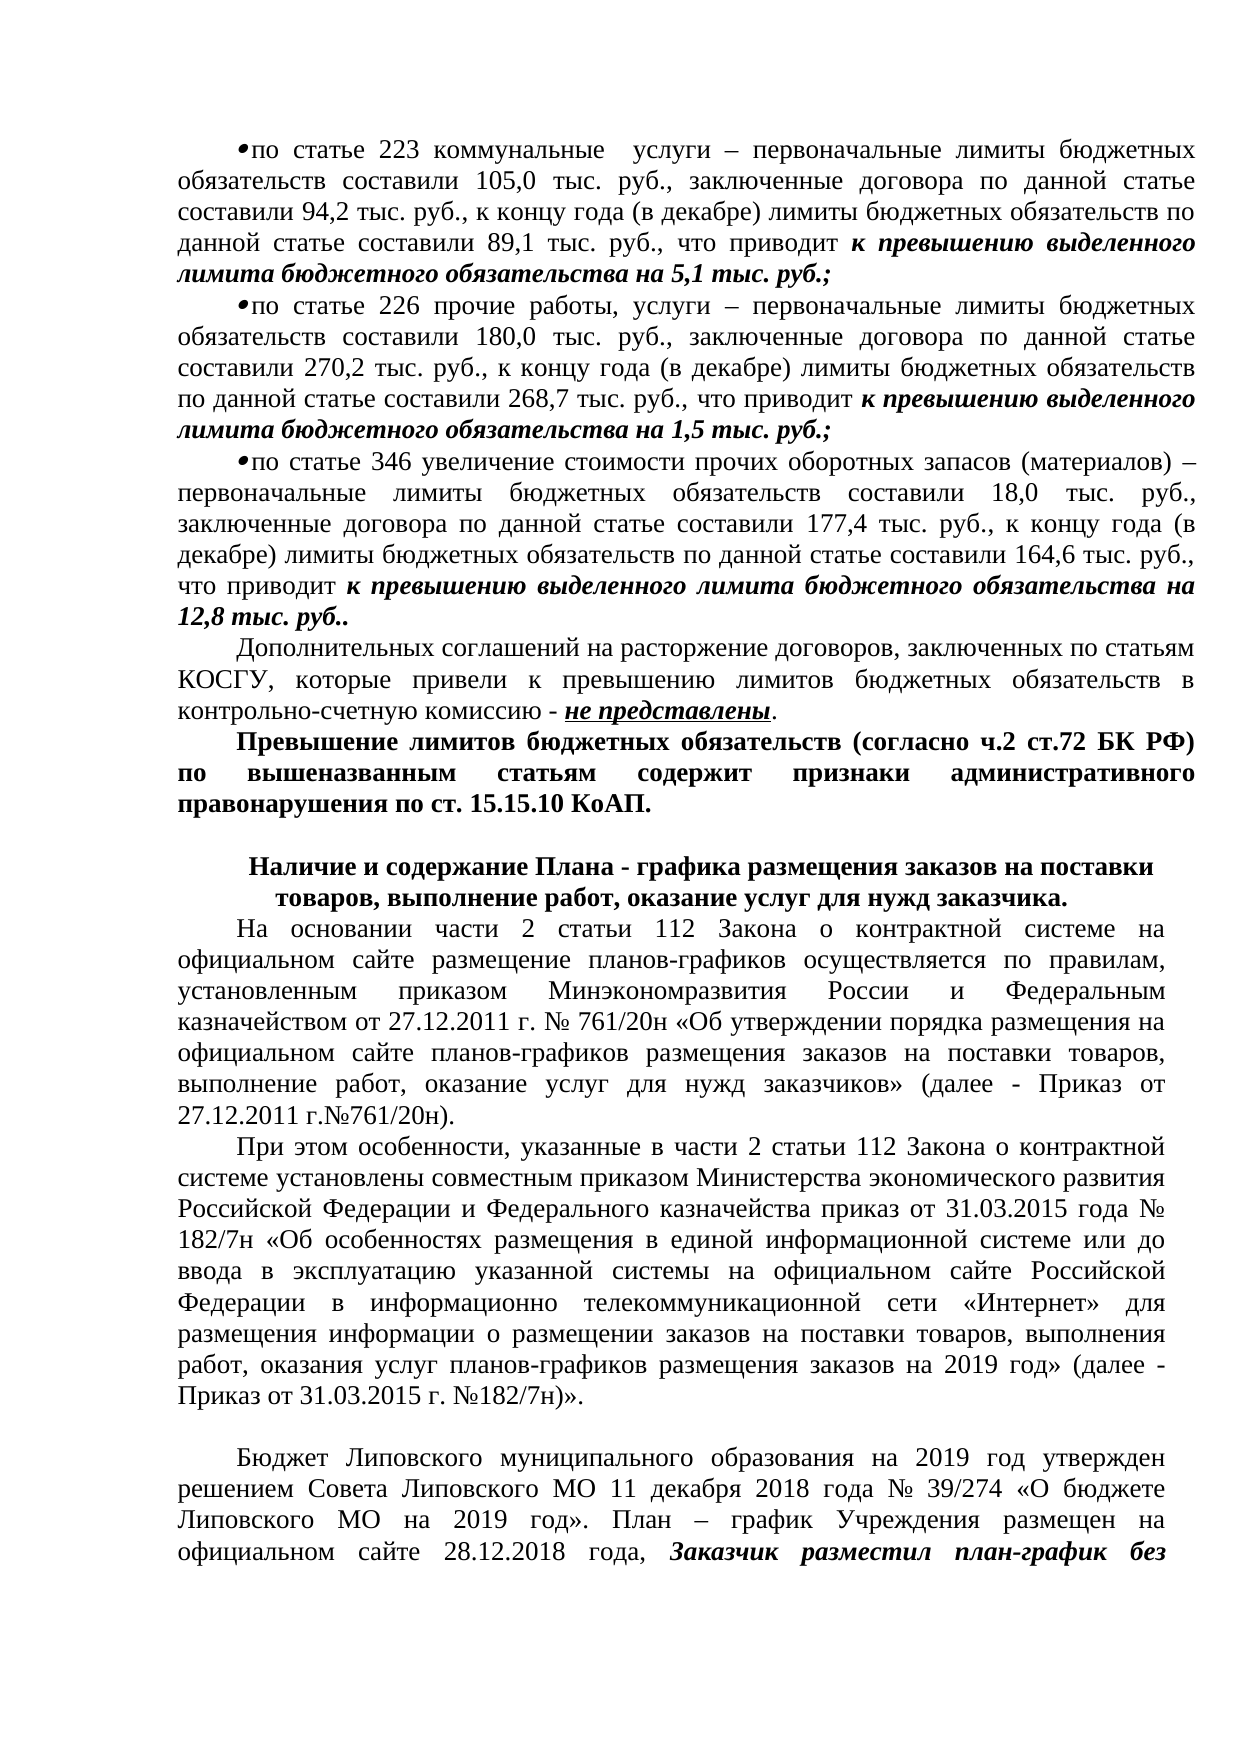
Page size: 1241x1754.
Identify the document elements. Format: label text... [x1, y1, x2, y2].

text Наличие и содержание Плана - графика размещения заказов на поставки товаров, выполнение работ, оказание услуг для нужд заказчика. [177, 849, 1167, 912]
list по статье 226 прочие работы, услуги – первоначальные лимиты бюджетных обязательств составили 180,0 тыс. руб., заключенные договора по данной статье составили 270,2 тыс. руб., к концу года (в декабре) лимиты бюджетных обязательств по данной статье составили 268,7 тыс. руб., что приводит к превышению выделенного лимита бюджетного обязательства на 1,5 тыс. руб.; [177, 289, 1196, 444]
text Дополнительных соглашений на расторжение договоров, заключенных по статьям КОСГУ, которые привели к превышению лимитов бюджетных обязательств в контрольно-счетную комиссию - не представлены. [177, 632, 1196, 725]
text При этом особенности, указанные в части 2 статьи 112 Закона о контрактной системе установлены совместным приказом Министерства экономического развития Российской Федерации и Федерального казначейства приказ от 31.03.2015 года № 182/7н «Об особенностях размещения в единой информационной системе или до ввода в эксплуатацию указанной системы на официальном сайте Российской Федерации в информационно телекоммуникационной сети «Интернет» для размещения информации о размещении заказов на поставки товаров, выполнения работ, оказания услуг планов-графиков размещения заказов на 2019 год» (далее - Приказ от 31.03.2015 г. №182/7н)». [177, 1130, 1167, 1410]
list по статье 346 увеличение стоимости прочих оборотных запасов (материалов) – первоначальные лимиты бюджетных обязательств составили 18,0 тыс. руб., заключенные договора по данной статье составили 177,4 тыс. руб., к концу года (в декабре) лимиты бюджетных обязательств по данной статье составили 164,6 тыс. руб., что приводит к превышению выделенного лимита бюджетного обязательства на 12,8 тыс. руб.. [177, 444, 1196, 632]
list по статье 223 коммунальные услуги – первоначальные лимиты бюджетных обязательств составили 105,0 тыс. руб., заключенные договора по данной статье составили 94,2 тыс. руб., к концу года (в декабре) лимиты бюджетных обязательств по данной статье составили 89,1 тыс. руб., что приводит к превышению выделенного лимита бюджетного обязательства на 5,1 тыс. руб.; [177, 133, 1196, 289]
text Превышение лимитов бюджетных обязательств (согласно ч.2 ст.72 БК РФ) по вышеназванным статьям содержит признаки административного правонарушения по ст. 15.15.10 КоАП. [177, 725, 1196, 818]
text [177, 1441, 1167, 1566]
text На основании части 2 статьи 112 Закона о контрактной системе на официальном сайте размещение планов-графиков осуществляется по правилам, установленным приказом Минэкономразвития России и Федеральным казначейством от 27.12.2011 г. № 761/20н «Об утверждении порядка размещения на официальном сайте планов-графиков размещения заказов на поставки товаров, выполнение работ, оказание услуг для нужд заказчиков» (далее - Приказ от 27.12.2011 г.№761/20н). [177, 912, 1167, 1130]
